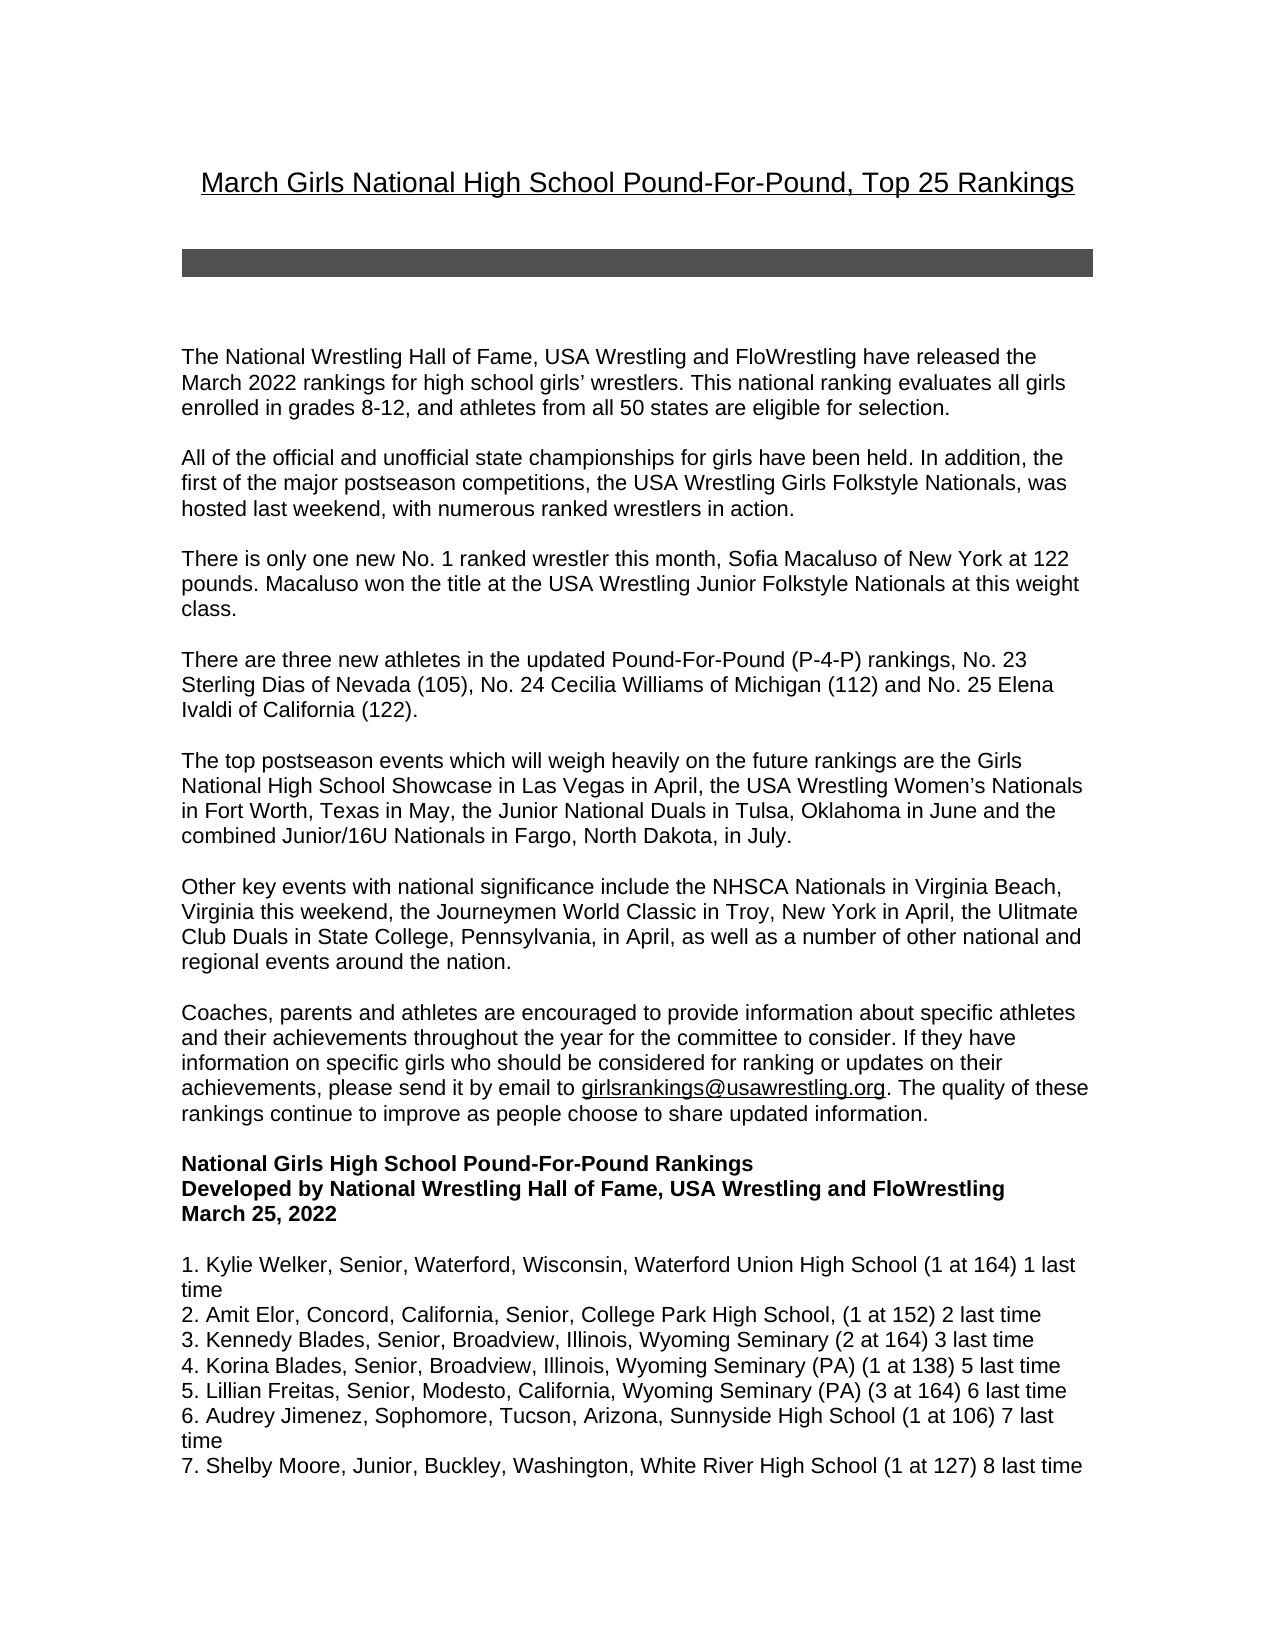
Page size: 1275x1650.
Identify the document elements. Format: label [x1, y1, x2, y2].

table_header [150, 329, 1125, 1494]
table_header [150, 150, 1125, 328]
